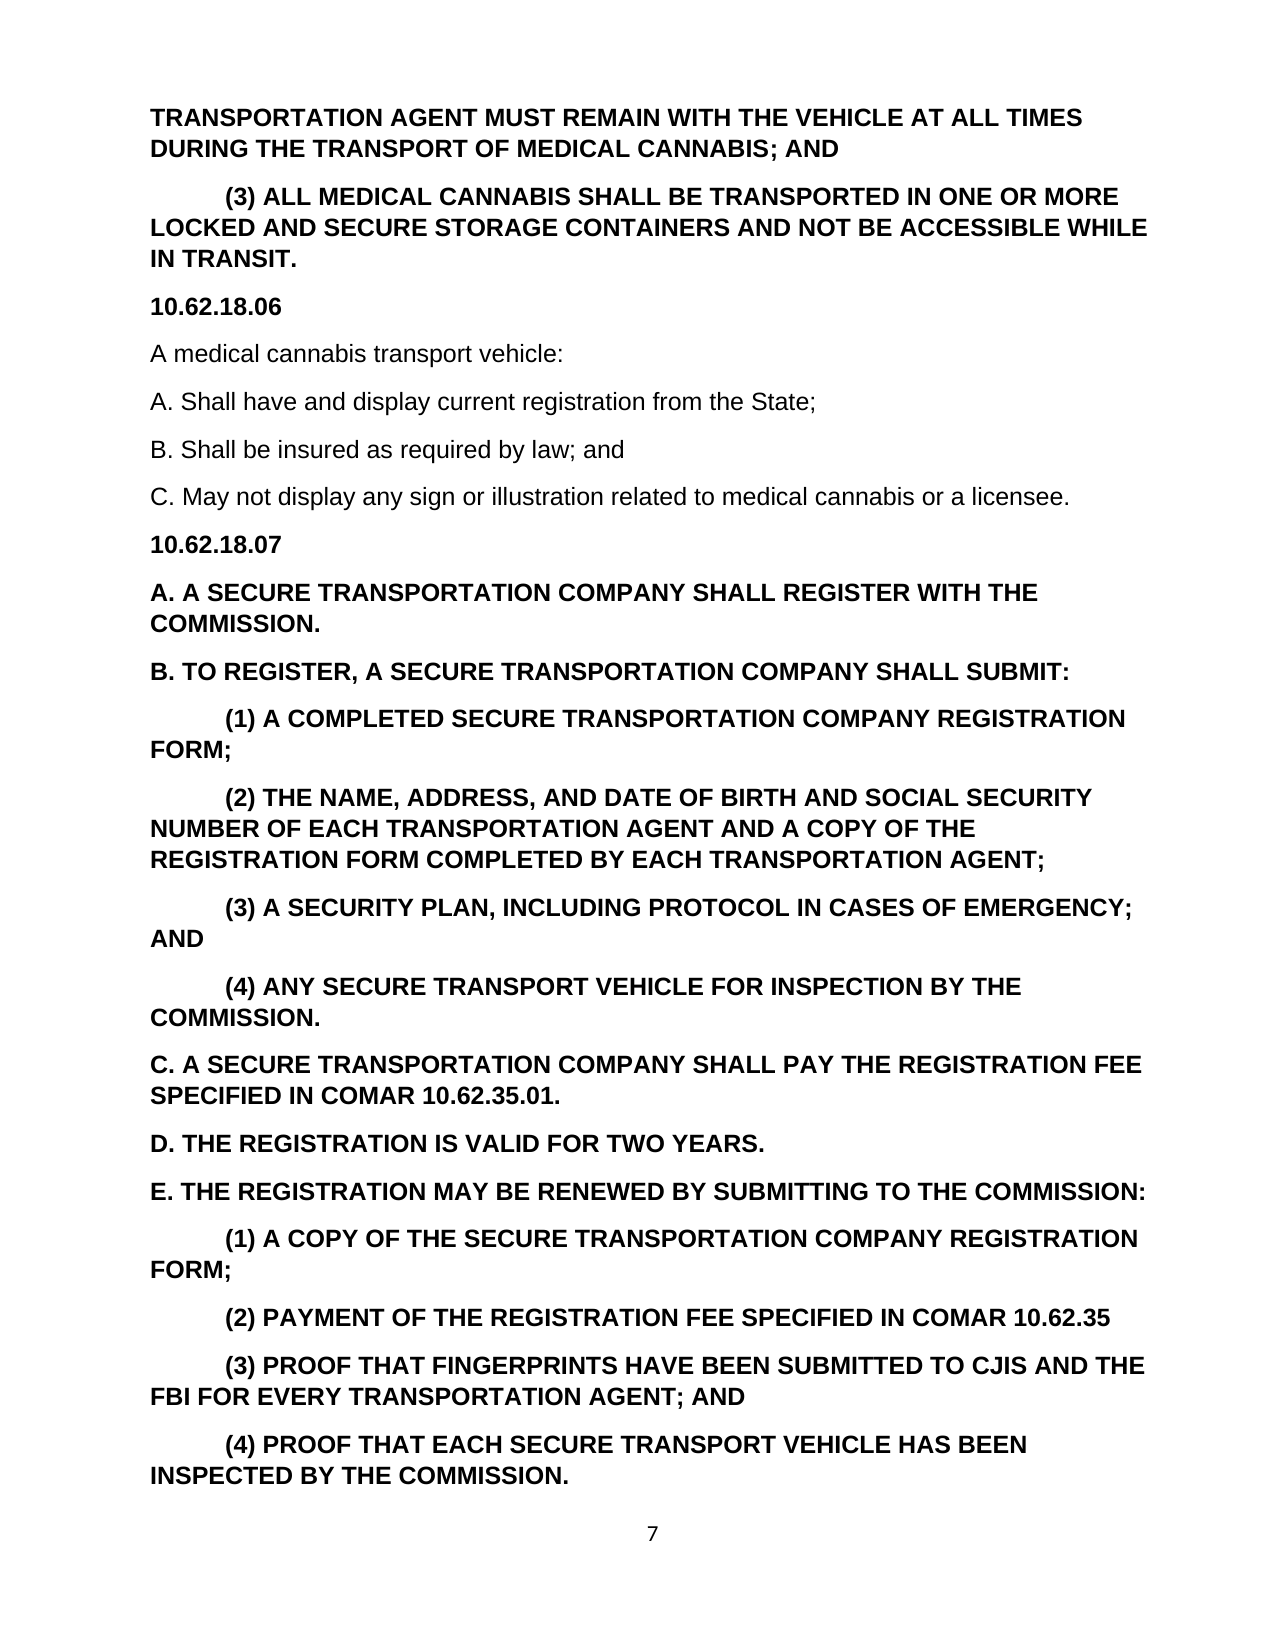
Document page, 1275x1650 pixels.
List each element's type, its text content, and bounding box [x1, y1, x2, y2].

text (3) Proof that fingerprints have been submitted to CJIS and the FBI for every transportation agent; and [150, 1351, 1155, 1411]
text A. Shall have and display current registration from the State; [150, 387, 1155, 416]
text (1) a copy of the secure transportation company registration form; [150, 1224, 1155, 1284]
text 10.62.18.06 [150, 292, 1155, 320]
text C. May not display any sign or illustration related to medical cannabis or a licensee. [150, 482, 1155, 511]
text (4) Proof that each secure transport vehicle has been inspected by the Commission. [150, 1430, 1155, 1489]
text (2) payment of the registration fee specified in comar 10.62.35 [150, 1303, 1155, 1332]
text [150, 103, 1155, 163]
text B. Shall be insured as required by law; and [150, 435, 1155, 463]
text A. A secure transportation company shall register with the Commission. [150, 578, 1155, 638]
text D. the registration is valid for two years. [150, 1129, 1155, 1158]
text 10.62.18.07 [150, 530, 1155, 559]
text (3) ALL medical cannabis shall be transported in one or more locked and SECURE storage containers and not be accessible while in tranSIT. [150, 182, 1155, 273]
text C. A secure transportation company shall pay the registration fee specified in COMAR 10.62.35.01. [150, 1050, 1155, 1110]
text B. To register, a secure transportation company shall submit: [150, 657, 1155, 685]
text (1) A completed secure transportation company registration form; [150, 704, 1155, 764]
text (4) ANY SECURE TRANSPORT VEHICLE FOR INSPECTION BY THE COMMISSION. [150, 972, 1155, 1031]
text (3) A security plan, including protocol in cases of emergency; and [150, 893, 1155, 953]
text A medical cannabis transport vehicle: [150, 339, 1155, 368]
text (2) The name, address, and date of birth and Social Security Number of each transportation agent and a copy of the registration form completed by each transportation agent; [150, 783, 1155, 874]
text E. The registration may be renewed by submitting to the commission: [150, 1177, 1155, 1206]
